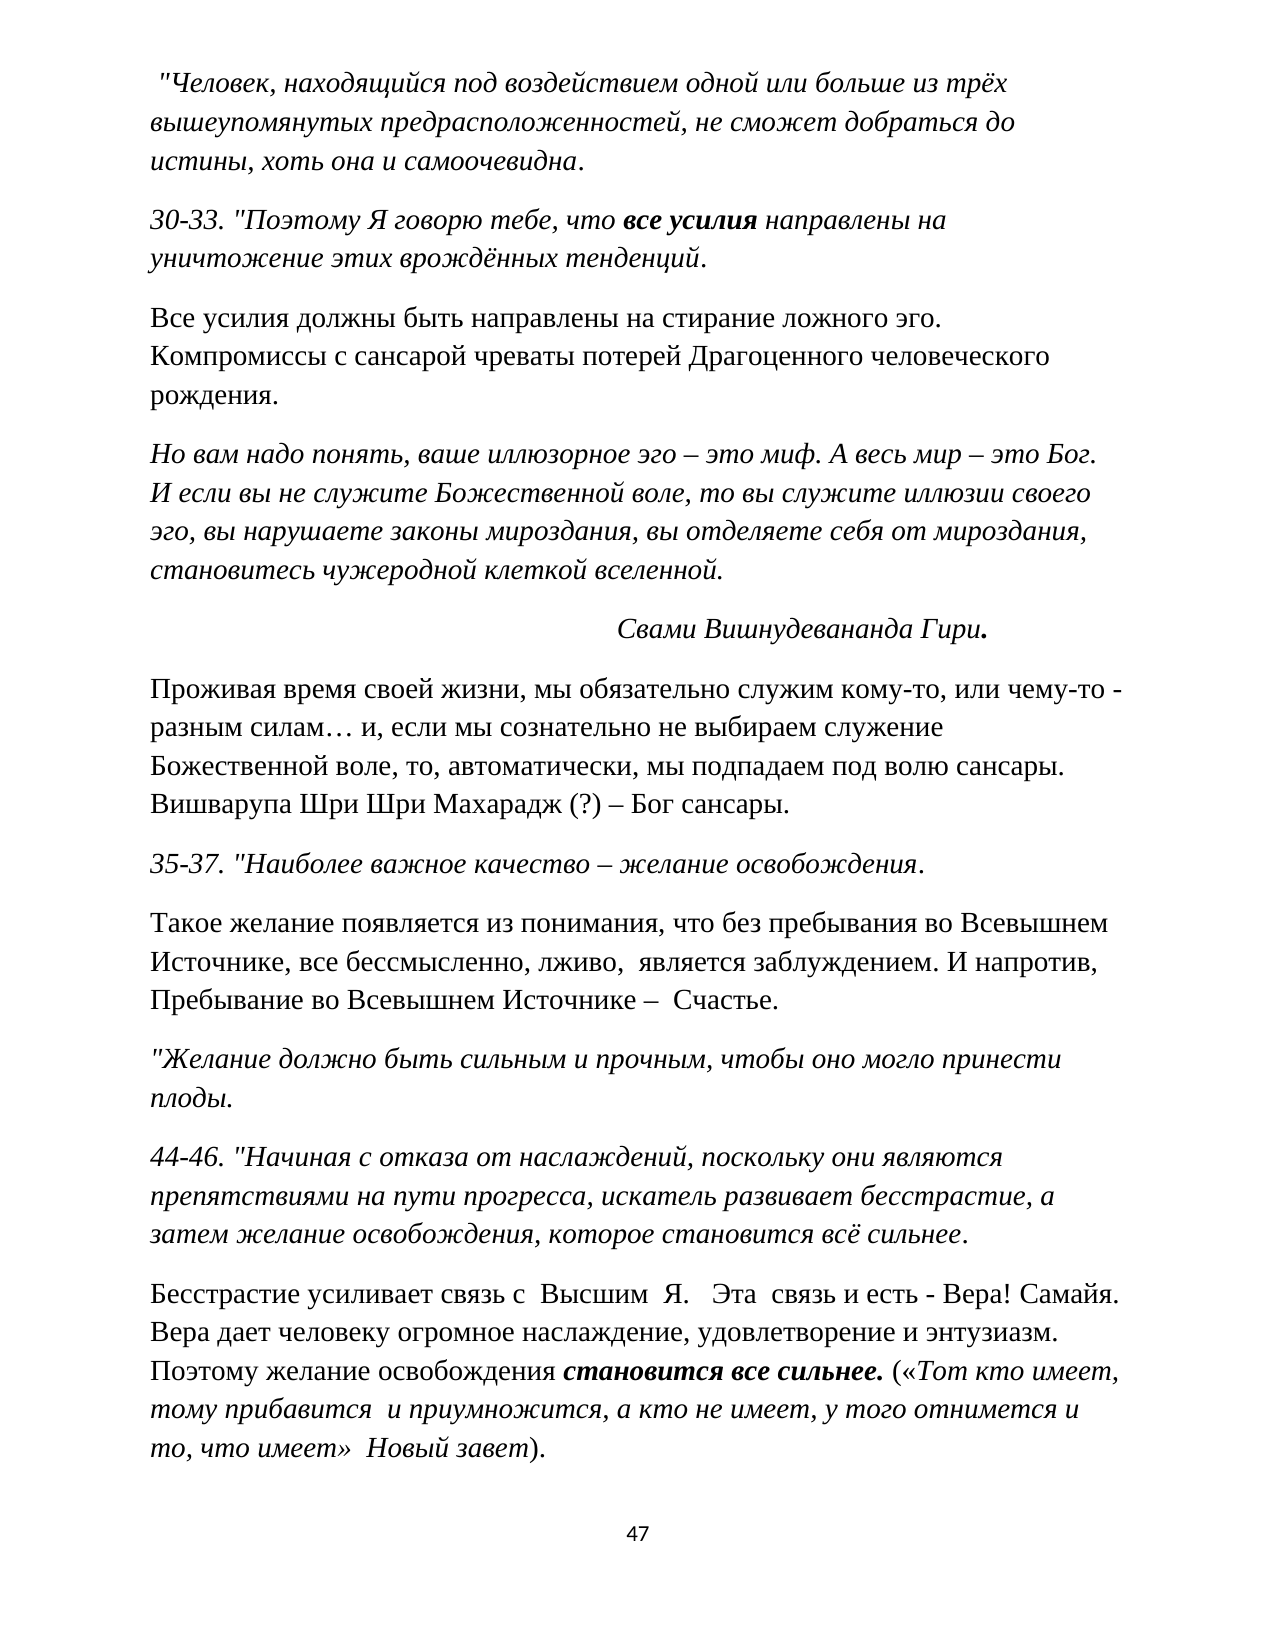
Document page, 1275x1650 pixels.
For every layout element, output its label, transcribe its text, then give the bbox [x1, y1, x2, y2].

text Проживая время своей жизни, мы обязательно служим кому-то, или чему-то - разным силам… и, если мы сознательно не выбираем служение Божественной воле, то, автоматически, мы подпадаем под волю сансары. Вишварупа Шри Шри Махарадж (?) – Бог сансары. [150, 671, 1125, 820]
text 44-46. "Начиная с отказа от наслаждений, поскольку они являются препятствиями на пути прогресса, искатель развивает бесстрастие, а затем желание освобождения, которое становится всё сильнее. [150, 1139, 1125, 1250]
text "Человек, находящийся под воздействием одной или больше из трёх вышеупомянутых предрасположенностей, не сможет добраться до истины, хоть она и самоочевидна. [150, 66, 1125, 176]
text 30-33. "Поэтому Я говорю тебе, что все усилия направлены на уничтожение этих врождённых тенденций. [150, 202, 1125, 274]
text Такое желание появляется из понимания, что без пребывания во Всевышнем Источнике, все бессмысленно, лживо, является заблуждением. И напротив, Пребывание во Всевышнем Источнике – Счастье. [150, 905, 1125, 1016]
text "Желание должно быть сильным и прочным, чтобы оно могло принести плоды. [150, 1042, 1125, 1114]
text Все усилия должны быть направлены на стирание ложного эго. Компромиссы с сансарой чреваты потерей Драгоценного человеческого рождения. [150, 300, 1125, 411]
text Свами Вишнудевананда Гири. [150, 611, 1125, 645]
text Но вам надо понять, ваше иллюзорное эго – это миф. А весь мир – это Бог. И если вы не служите Божественной воле, то вы служите иллюзии своего эго, вы нарушаете законы мироздания, вы отделяете себя от мироздания, становитесь чужеродной клеткой вселенной. [150, 436, 1125, 586]
text Бесстрастие усиливает связь с Высшим Я. Эта связь и есть - Вера! Самайя. Вера дает человеку огромное наслаждение, удовлетворение и энтузиазм. Поэтому желание освобождения становится все сильнее. («Тот кто имеет, тому прибавится и приумножится, а кто не имеет, у того отнимется и то, что имеет» Новый завет). [150, 1276, 1125, 1464]
text 35-37. "Наиболее важное качество – желание освобождения. [150, 846, 1125, 879]
